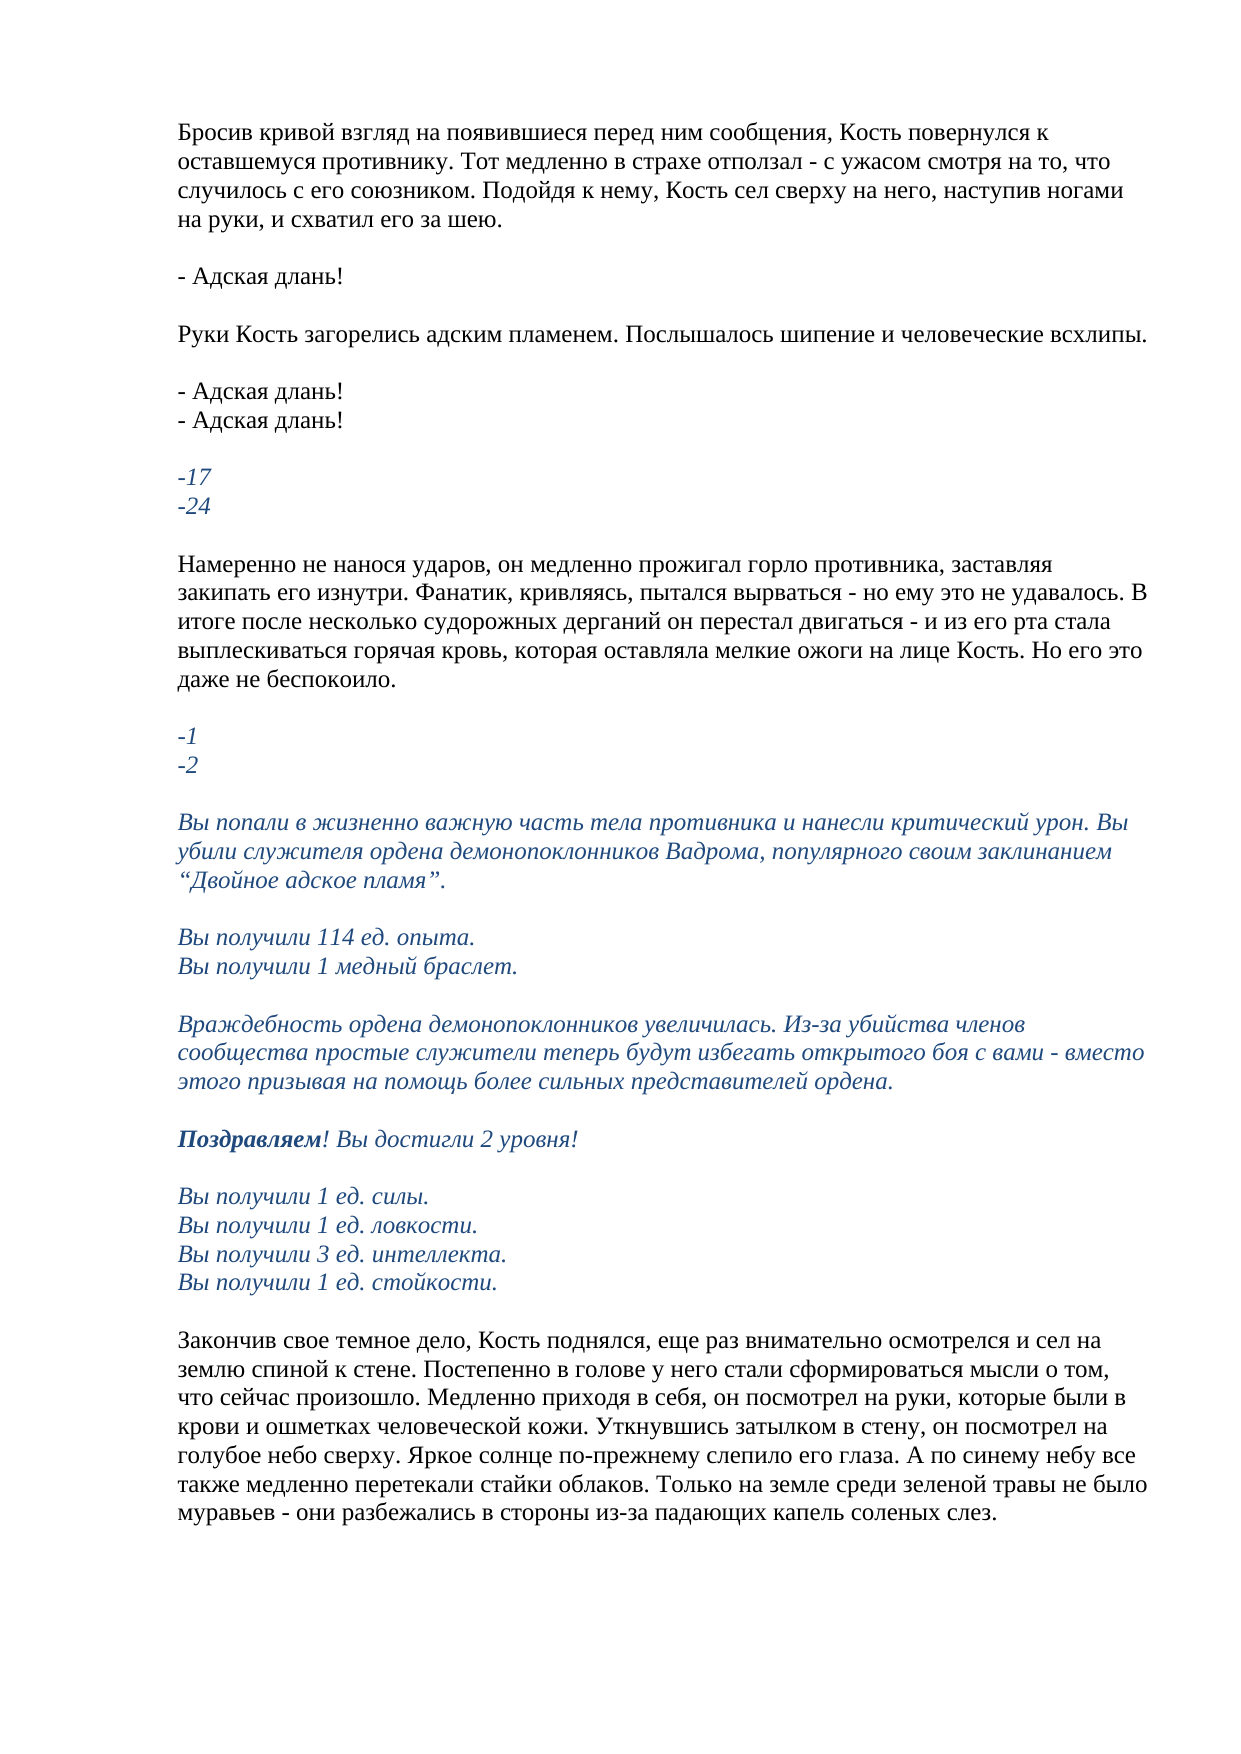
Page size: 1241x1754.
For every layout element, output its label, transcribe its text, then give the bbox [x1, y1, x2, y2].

text Вы получили 3 ед. интеллекта. [177, 1239, 1152, 1267]
text - Адская длань! [177, 405, 1152, 434]
text Бросив кривой взгляд на появившиеся перед ним сообщения, Кость повернулся к оставшемуся противнику. Тот медленно в страхе отползал - с ужасом смотря на то, что случилось с его союзником. Подойдя к нему, Кость сел сверху на него, наступив ногами на руки, и схватил его за шею. [177, 117, 1152, 232]
text Вы получили 1 ед. силы. [177, 1181, 1152, 1210]
text -24 [177, 491, 1152, 520]
text - Адская длань! [177, 261, 1152, 290]
text Вы попали в жизненно важную часть тела противника и нанесли критический урон. Вы убили служителя ордена демонопоклонников Вадрома, популярного своим заклинанием “Двойное адское пламя”. [177, 807, 1152, 894]
text Враждебность ордена демонопоклонников увеличилась. Из-за убийства членов сообщества простые служители теперь будут избегать открытого боя с вами - вместо этого призывая на помощь более сильных представителей ордена. [177, 1009, 1152, 1095]
text -1 [177, 721, 1152, 750]
text Намеренно не нанося ударов, он медленно прожигал горло противника, заставляя закипать его изнутри. Фанатик, кривляясь, пытался вырваться - но ему это не удавалось. В итоге после несколько судорожных дерганий он перестал двигаться - и из его рта стала выплескиваться горячая кровь, которая оставляла мелкие ожоги на лице Кость. Но его это даже не беспокоило. [177, 549, 1152, 692]
text Руки Кость загорелись адским пламенем. Послышалось шипение и человеческие всхлипы. [177, 319, 1152, 347]
text -17 [177, 462, 1152, 491]
text Вы получили 1 медный браслет. [177, 951, 1152, 980]
text - Адская длань! [177, 376, 1152, 405]
text Закончив свое темное дело, Кость поднялся, еще раз внимательно осмотрелся и сел на землю спиной к стене. Постепенно в голове у него стали сформироваться мысли о том, что сейчас произошло. Медленно приходя в себя, он посмотрел на руки, которые были в крови и ошметках человеческой кожи. Уткнувшись затылком в стену, он посмотрел на голубое небо сверху. Яркое солнце по-прежнему слепило его глаза. А по синему небу все также медленно перетекали стайки облаков. Только на земле среди зеленой травы не было муравьев - они разбежались в стороны из-за падающих капель соленых слез. [177, 1325, 1152, 1526]
text Вы получили 114 ед. опыта. [177, 922, 1152, 951]
text Вы получили 1 ед. стойкости. [177, 1267, 1152, 1296]
text Вы получили 1 ед. ловкости. [177, 1210, 1152, 1239]
text -2 [177, 750, 1152, 779]
text Поздравляем! Вы достигли 2 уровня! [177, 1124, 1152, 1152]
